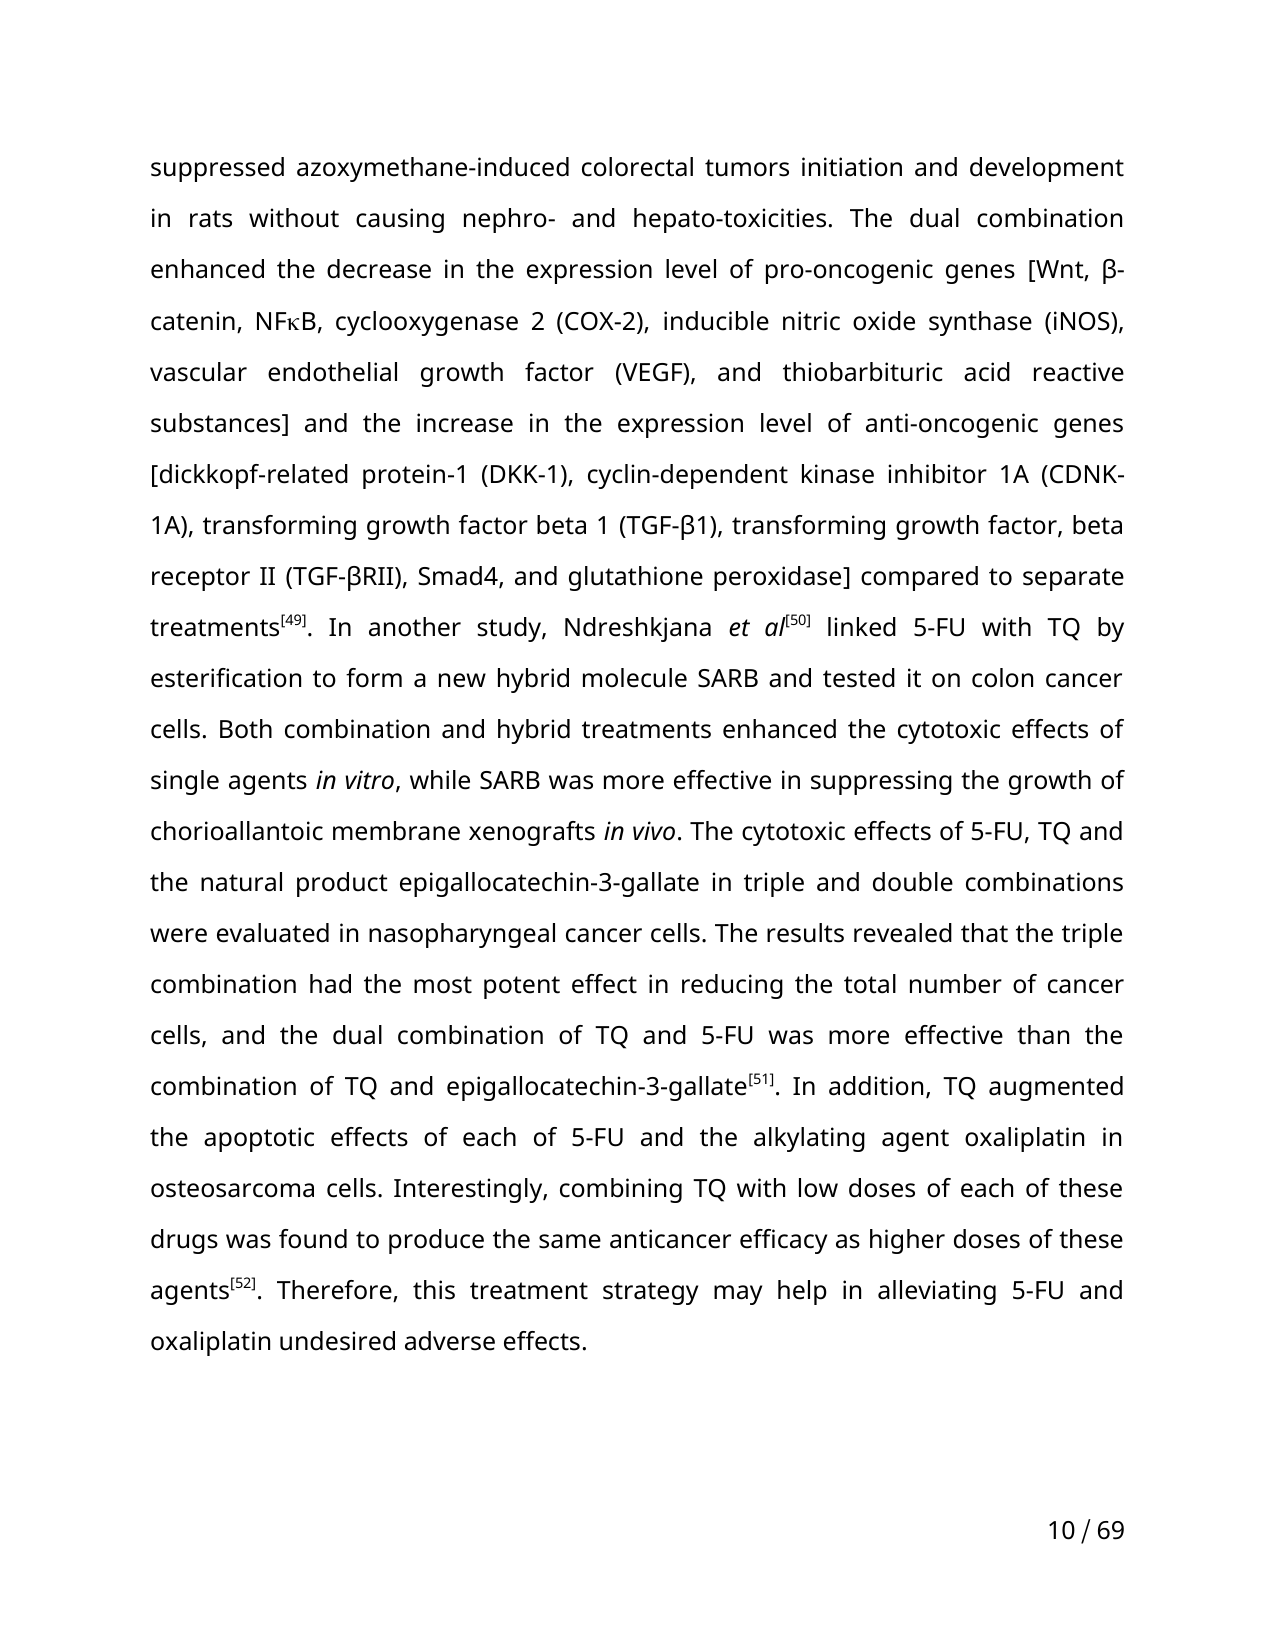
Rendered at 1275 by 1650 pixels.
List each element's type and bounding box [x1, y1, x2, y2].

text [150, 150, 1125, 1358]
